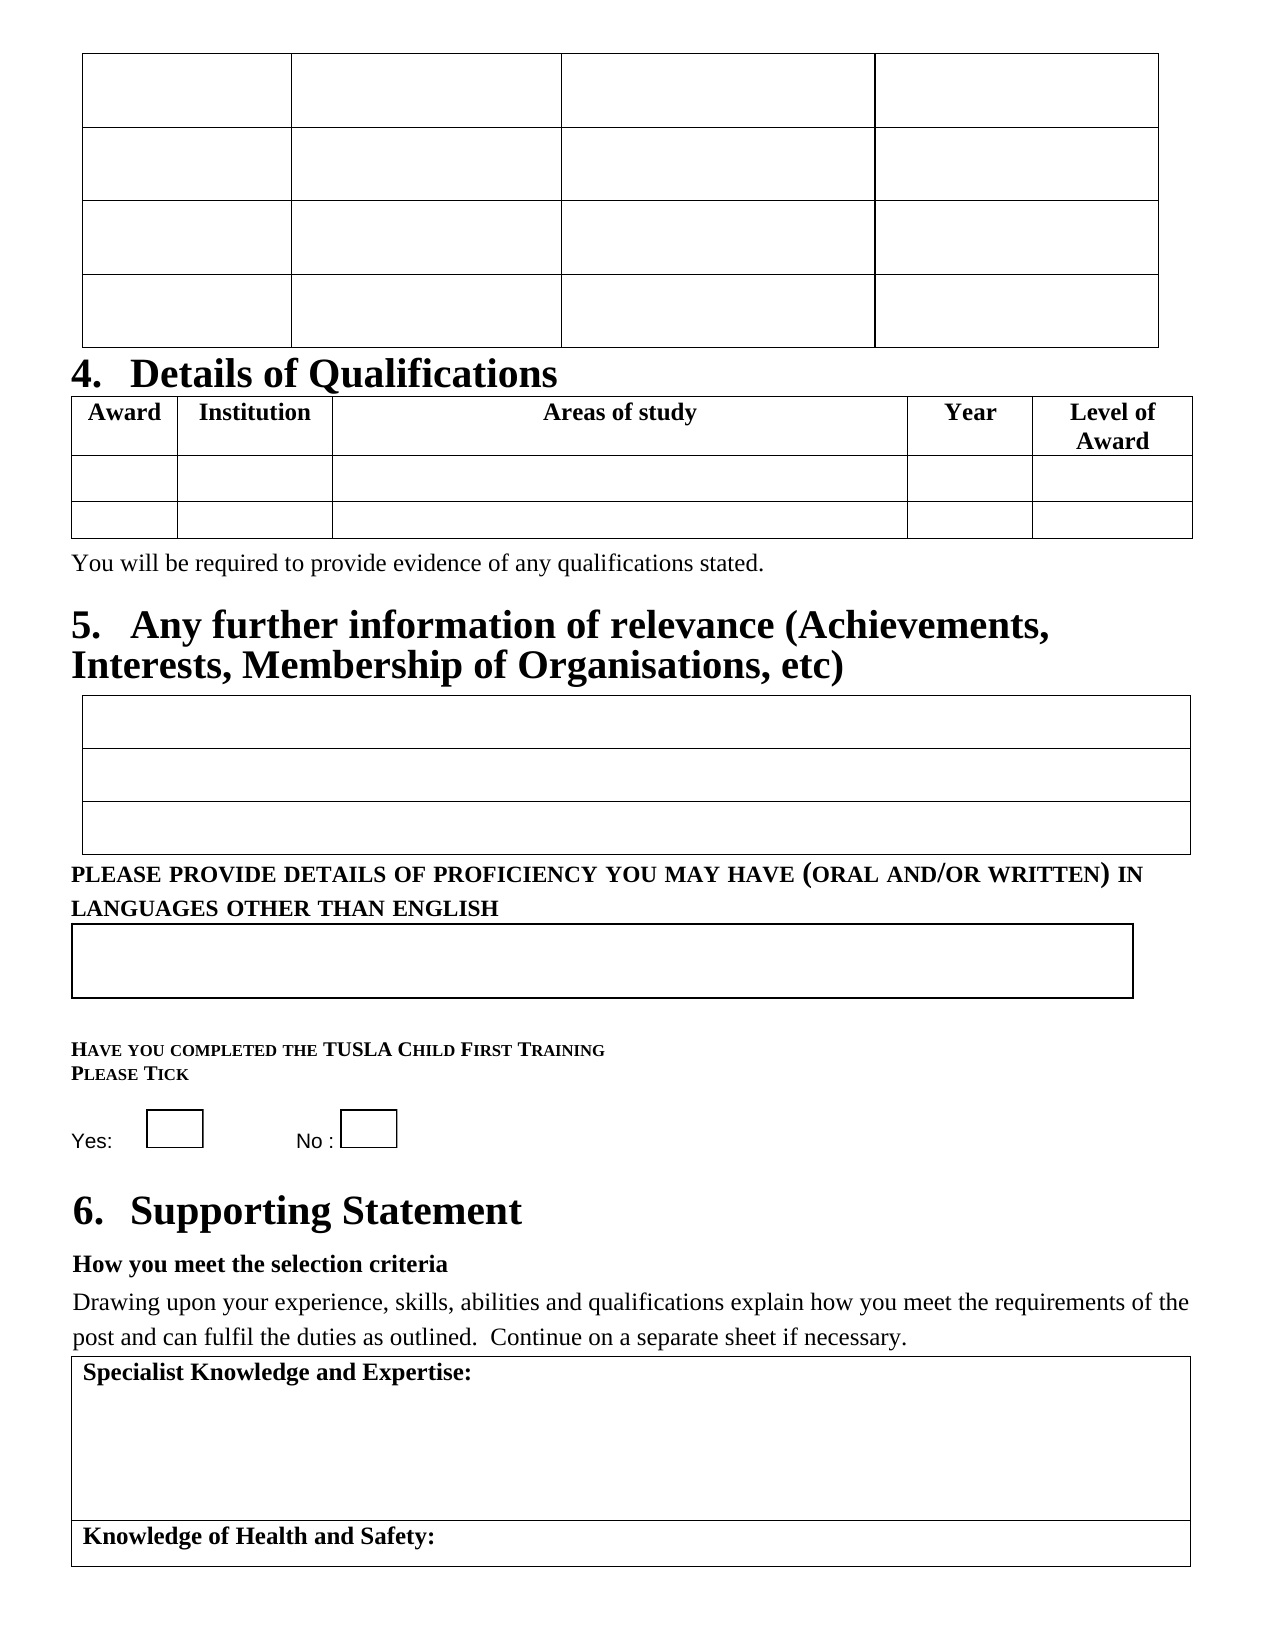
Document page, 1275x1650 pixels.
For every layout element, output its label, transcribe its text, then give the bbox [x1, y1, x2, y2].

table_header Specialist Knowledge and Expertise: [72, 1357, 1190, 1520]
table_cell [562, 275, 874, 347]
table_cell [292, 128, 561, 200]
table_cell [1033, 456, 1192, 501]
table_cell [562, 54, 874, 127]
text please provide details of proficiency you may have (oral and/or written) in languages other than english [71, 855, 1216, 922]
table_header [73, 925, 1132, 997]
table_cell [292, 54, 561, 127]
table_cell [292, 275, 561, 347]
list Details of Qualifications [71, 348, 1216, 396]
table_cell [83, 54, 291, 127]
table_header Year [908, 397, 1032, 454]
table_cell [72, 1521, 1190, 1566]
table_cell [83, 128, 291, 200]
table_cell [876, 201, 1158, 274]
table_header [83, 696, 1190, 748]
table_cell [1033, 502, 1192, 538]
table_cell [908, 502, 1032, 538]
table_cell [333, 502, 907, 538]
table_header Award [72, 397, 177, 454]
table_cell [292, 201, 561, 274]
table_cell [72, 456, 177, 501]
table_cell [908, 456, 1032, 501]
text Please Tick [71, 1061, 1216, 1085]
table_header Institution [178, 397, 332, 454]
table_cell [178, 456, 332, 501]
text 5. Any further information of relevance (Achievements, Interests, Membership of Organisations, etc) [71, 607, 1216, 686]
table_cell [876, 275, 1158, 347]
table_cell [83, 749, 1190, 801]
table_cell [562, 201, 874, 274]
table_header Areas of study [333, 397, 907, 454]
table_cell [83, 275, 291, 347]
table_cell [333, 456, 907, 501]
text Have you completed the TUSLA Child First Training [71, 1037, 1216, 1061]
text You will be required to provide evidence of any qualifications stated. [71, 539, 1216, 579]
text 6. Supporting Statement [73, 1196, 1216, 1231]
table_cell [83, 201, 291, 274]
table_cell [178, 502, 332, 538]
table_cell [876, 54, 1158, 127]
table_header Level of Award [1033, 397, 1192, 454]
table_cell [83, 802, 1190, 854]
text Drawing upon your experience, skills, abilities and qualifications explain how you meet the requirements of the post and can fulfil the duties as outlined. Continue on a separate sheet if necessary. [72, 1282, 1216, 1353]
text Yes: No : [71, 1109, 1216, 1153]
table_cell [876, 128, 1158, 200]
table_cell [562, 128, 874, 200]
table_cell [72, 502, 177, 538]
text How you meet the selection criteria [72, 1244, 1216, 1279]
